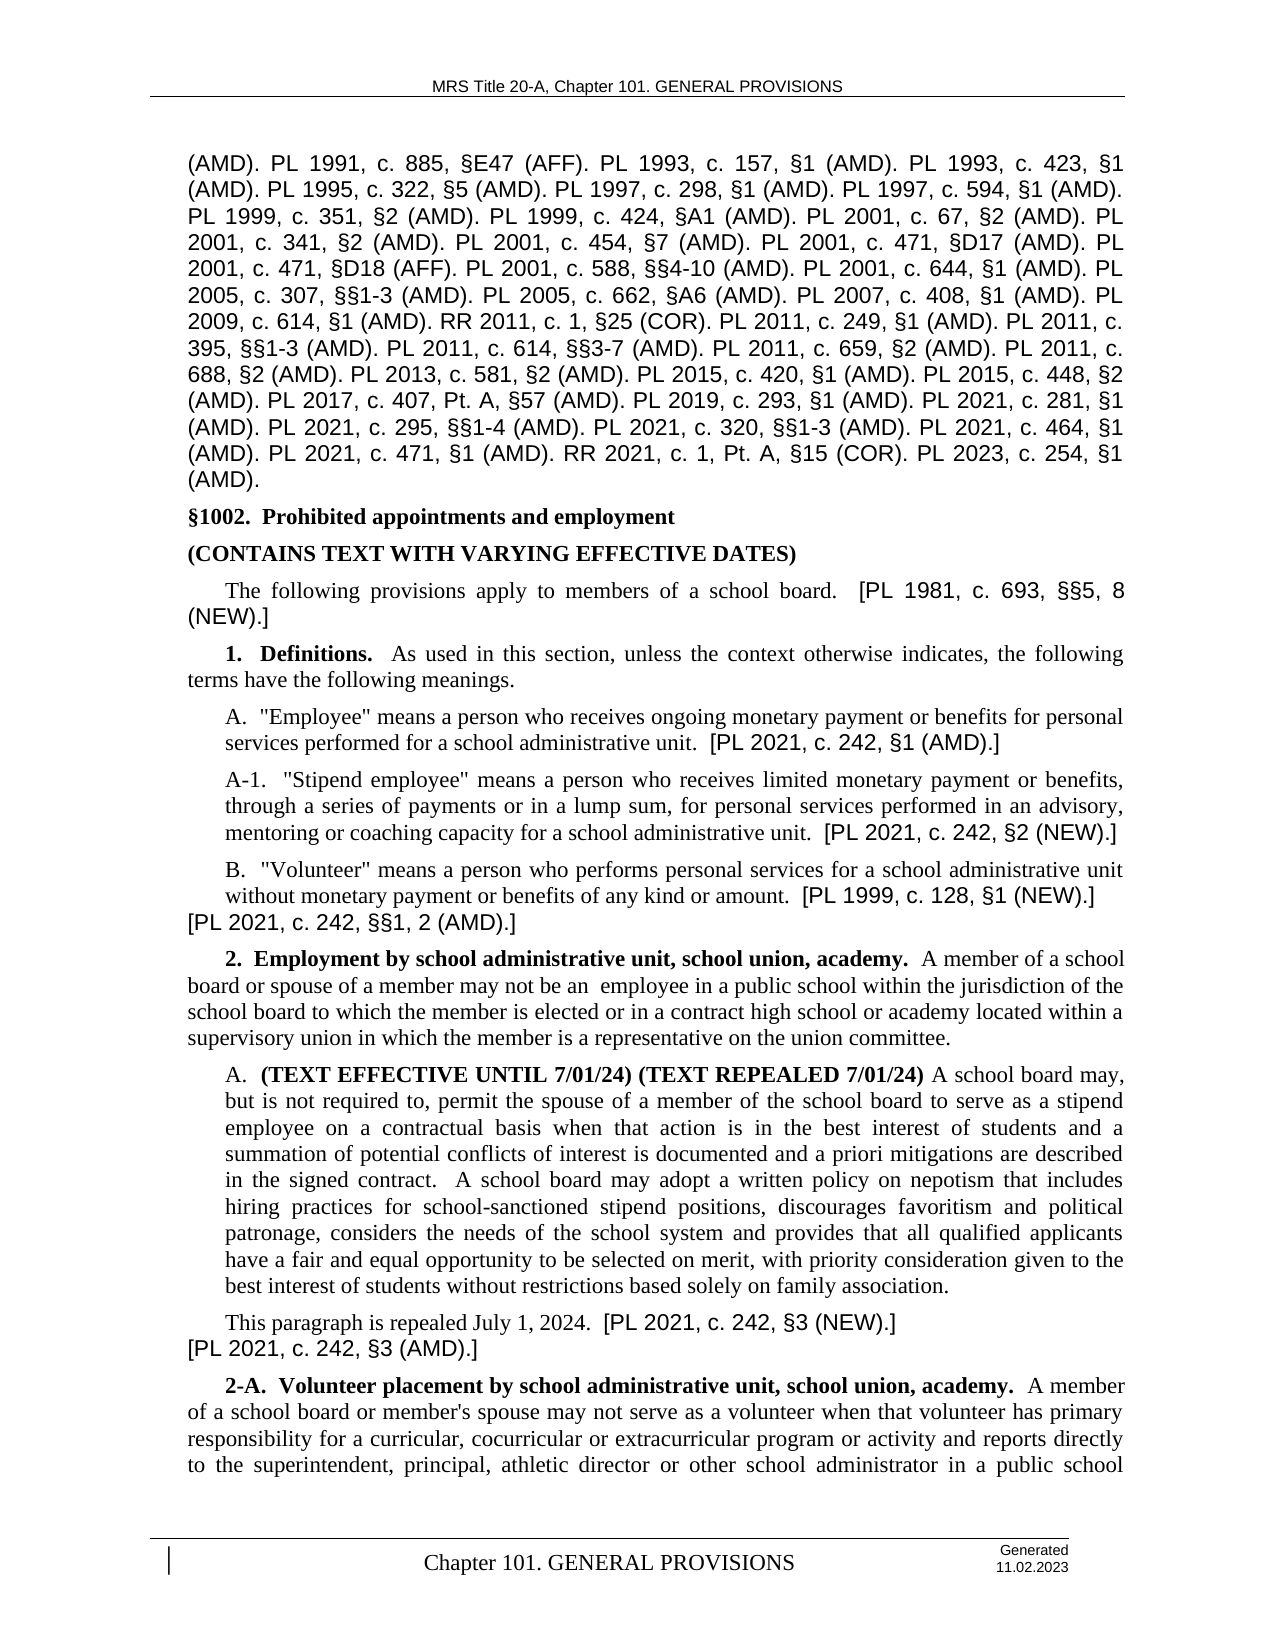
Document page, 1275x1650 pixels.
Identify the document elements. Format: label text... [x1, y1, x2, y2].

text The following provisions apply to members of a school board. [PL 1981, c. 693, §§5, 8 (NEW).] [187, 577, 1125, 629]
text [187, 150, 1125, 493]
text §1002. Prohibited appointments and employment [187, 503, 1125, 529]
text (CONTAINS TEXT WITH VARYING EFFECTIVE DATES) [187, 540, 1125, 566]
text B. "Volunteer" means a person who performs personal services for a school administrative unit without monetary payment or benefits of any kind or amount. [PL 1999, c. 128, §1 (NEW).] [225, 856, 1125, 908]
text 1. Definitions. As used in this section, unless the context otherwise indicates, the following terms have the following meanings. [187, 640, 1125, 692]
text A. "Employee" means a person who receives ongoing monetary payment or benefits for personal services performed for a school administrative unit. [PL 2021, c. 242, §1 (AMD).] [225, 703, 1125, 756]
text 2. Employment by school administrative unit, school union, academy. A member of a school board or spouse of a member may not be an employee in a public school within the jurisdiction of the school board to which the member is elected or in a contract high school or academy located within a supervisory union in which the member is a representative on the union committee. [187, 945, 1125, 1051]
text A. (TEXT EFFECTIVE UNTIL 7/01/24) (TEXT REPEALED 7/01/24) A school board may, but is not required to, permit the spouse of a member of the school board to serve as a stipend employee on a contractual basis when that action is in the best interest of students and a summation of potential conflicts of interest is documented and a priori mitigations are described in the signed contract. A school board may adopt a written policy on nepotism that includes hiring practices for school-sanctioned stipend positions, discourages favoritism and political patronage, considers the needs of the school system and provides that all qualified applicants have a fair and equal opportunity to be selected on merit, with priority consideration given to the best interest of students without restrictions based solely on family association. [225, 1061, 1125, 1298]
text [187, 1372, 1125, 1477]
text This paragraph is repealed July 1, 2024. [PL 2021, c. 242, §3 (NEW).] [225, 1309, 1125, 1335]
text [PL 2021, c. 242, §§1, 2 (AMD).] [187, 908, 1125, 935]
text A-1. "Stipend employee" means a person who receives limited monetary payment or benefits, through a series of payments or in a lump sum, for personal services performed in an advisory, mentoring or coaching capacity for a school administrative unit. [PL 2021, c. 242, §2 (NEW).] [225, 766, 1125, 845]
text [PL 2021, c. 242, §3 (AMD).] [187, 1335, 1125, 1362]
